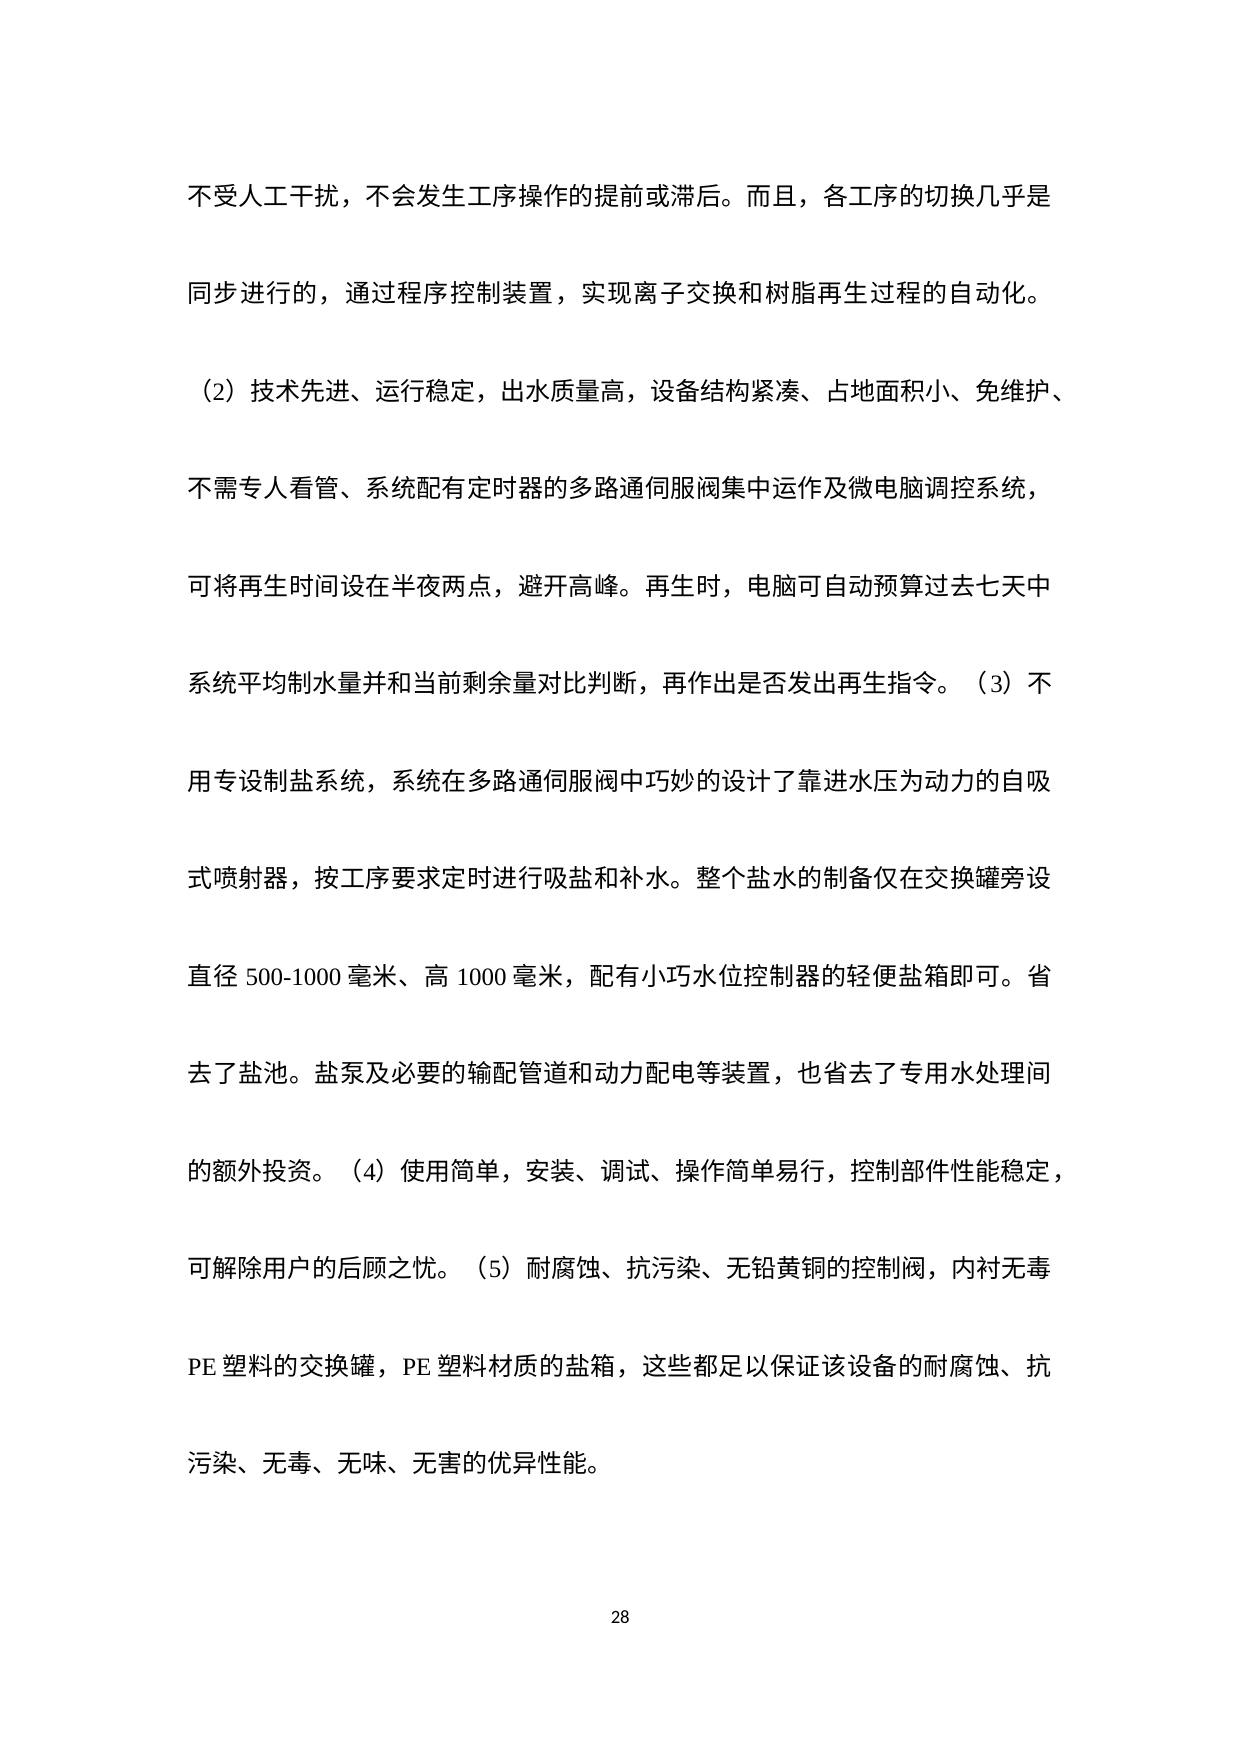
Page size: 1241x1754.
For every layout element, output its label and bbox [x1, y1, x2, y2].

text [187, 162, 1053, 1494]
